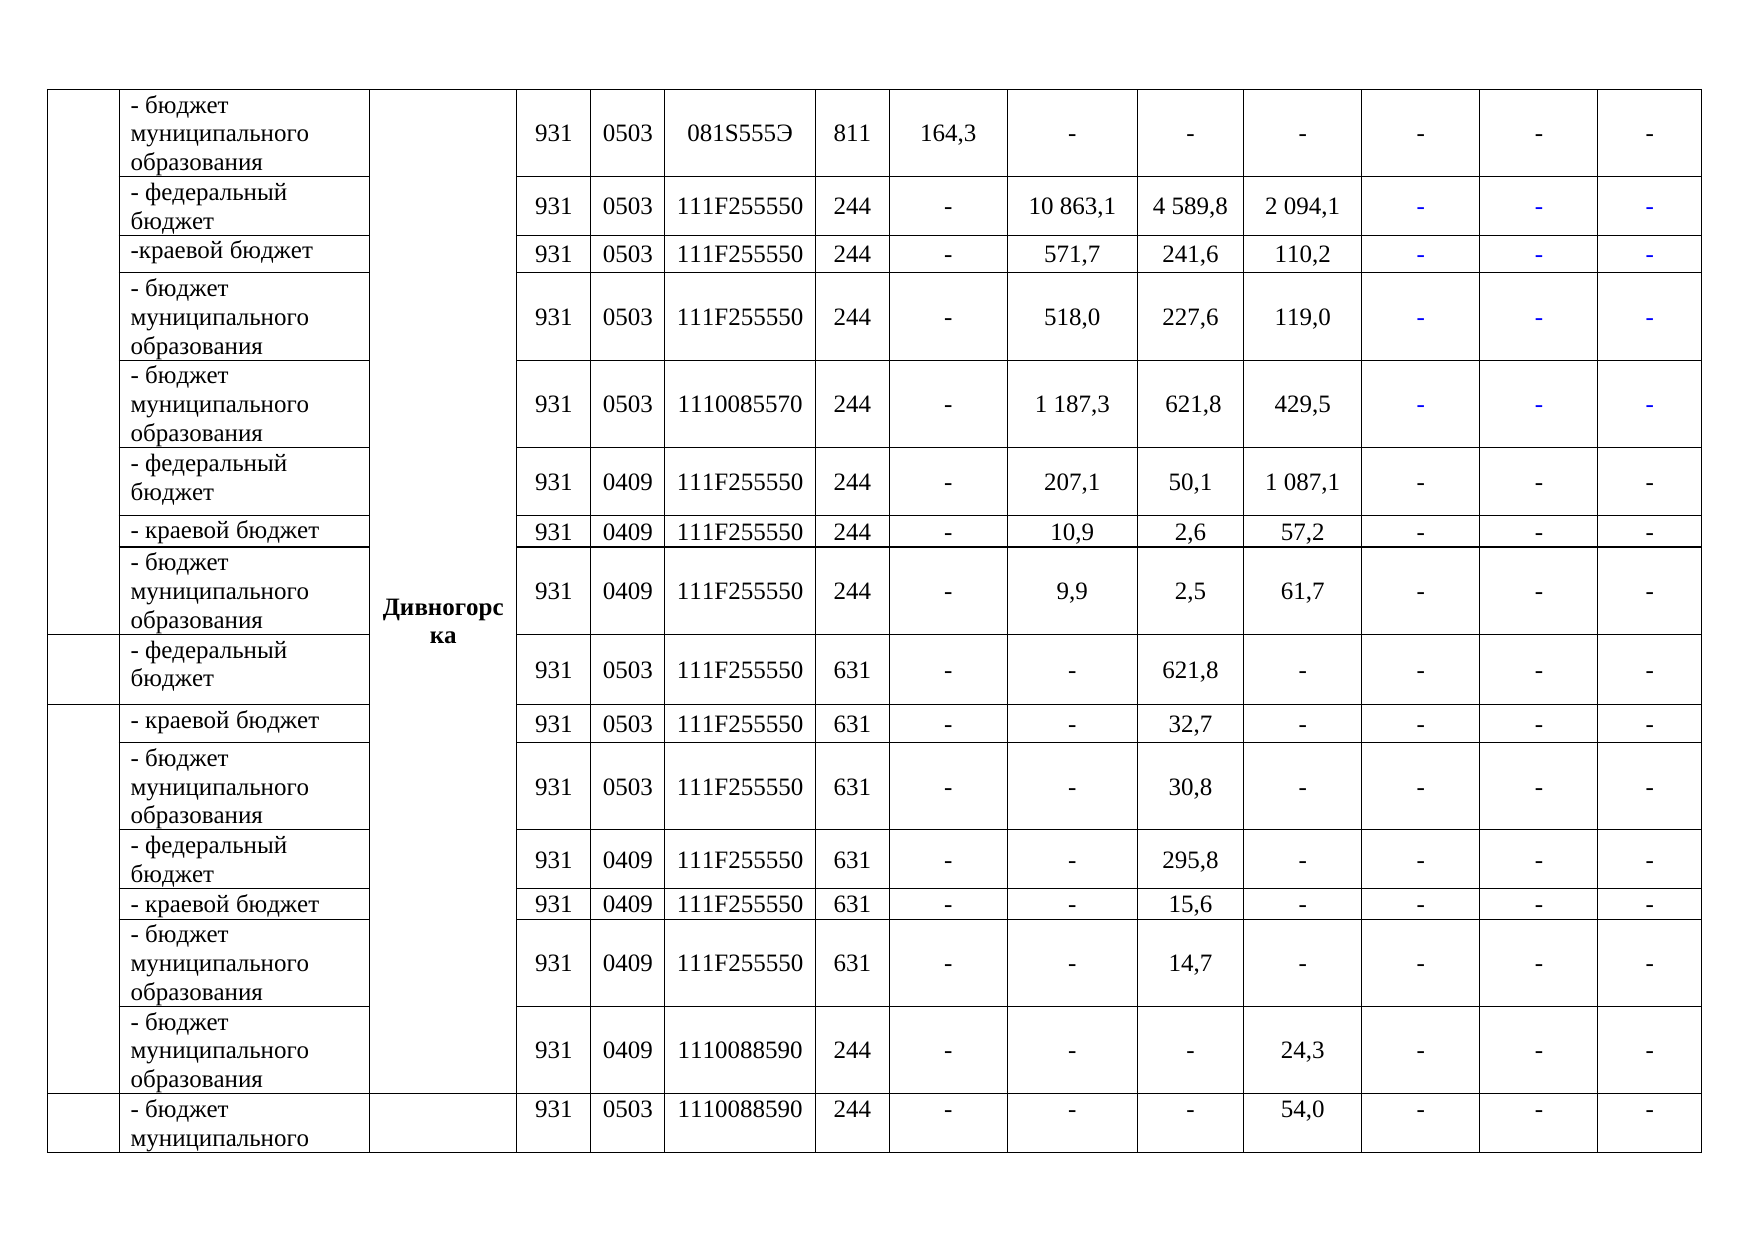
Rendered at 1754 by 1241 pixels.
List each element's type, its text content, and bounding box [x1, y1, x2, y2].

table_cell - [1362, 90, 1479, 176]
table_cell 227,6 [1138, 273, 1243, 359]
table_cell 244 [816, 273, 889, 359]
table_cell - [890, 635, 1007, 704]
table_cell 1110088590 [665, 1094, 815, 1152]
table_cell 54,0 [1244, 1094, 1361, 1152]
table_cell - [1362, 448, 1479, 514]
table_cell - [1008, 635, 1137, 704]
table_cell 2,6 [1138, 516, 1243, 546]
table_cell - бюджет муниципального образования [120, 743, 369, 829]
table_cell - [1598, 743, 1701, 829]
table_cell - [1362, 177, 1479, 234]
table_cell 931 [517, 889, 590, 918]
table_cell 1 087,1 [1244, 448, 1361, 514]
table_cell - [1244, 705, 1361, 742]
table_cell 244 [816, 516, 889, 546]
table_cell - [1598, 177, 1701, 234]
table_cell - [1362, 1007, 1479, 1093]
table_cell [48, 635, 119, 704]
table_cell - бюджет муниципального образования [120, 90, 369, 176]
table_cell - [1480, 1007, 1597, 1093]
table_cell 119,0 [1244, 273, 1361, 359]
table_cell - [1480, 273, 1597, 359]
table_cell 0409 [591, 830, 664, 888]
table_cell 931 [517, 830, 590, 888]
table_cell - [1008, 1094, 1137, 1152]
table_cell - [1480, 743, 1597, 829]
table_cell 241,6 [1138, 236, 1243, 272]
table_cell 111F255550 [665, 635, 815, 704]
table_cell 9,9 [1008, 548, 1137, 634]
table_cell - [890, 236, 1007, 272]
table_cell - [1598, 1094, 1701, 1152]
table_cell - [1362, 1094, 1479, 1152]
table_cell - федеральный бюджет [120, 177, 369, 234]
table_cell - [890, 705, 1007, 742]
table_cell 61,7 [1244, 548, 1361, 634]
table_cell - [1480, 705, 1597, 742]
table_cell 2 094,1 [1244, 177, 1361, 234]
table_cell - [1008, 705, 1137, 742]
table_cell 931 [517, 361, 590, 447]
table_cell 081S555Э [665, 90, 815, 176]
table_cell 2,5 [1138, 548, 1243, 634]
table_cell - [1598, 90, 1701, 176]
table_cell - краевой бюджет [120, 516, 369, 546]
table_cell 631 [816, 889, 889, 918]
table_cell 571,7 [1008, 236, 1137, 272]
table_cell - [1480, 830, 1597, 888]
table_cell - [1480, 920, 1597, 1006]
table_cell - бюджет муниципального образования [120, 273, 369, 359]
table_cell - федеральный бюджет [120, 635, 369, 704]
table_cell [48, 705, 119, 1093]
table_cell 1110085570 [665, 361, 815, 447]
table_cell 931 [517, 273, 590, 359]
table_cell 111F255550 [665, 889, 815, 918]
table_cell 0503 [591, 90, 664, 176]
table_cell 111F255550 [665, 920, 815, 1006]
table_cell - бюджет муниципального образования [120, 361, 369, 447]
table_cell - федеральный бюджет [120, 830, 369, 888]
table_cell 244 [816, 1007, 889, 1093]
table_cell - [890, 548, 1007, 634]
table_cell 30,8 [1138, 743, 1243, 829]
table_cell 631 [816, 743, 889, 829]
table_cell - бюджет муниципального образования [120, 920, 369, 1006]
table_cell 0503 [591, 361, 664, 447]
table_cell - [1598, 635, 1701, 704]
table_cell - краевой бюджет [120, 889, 369, 918]
table_cell 931 [517, 548, 590, 634]
table_cell 931 [517, 90, 590, 176]
table_cell 164,3 [890, 90, 1007, 176]
table_cell 631 [816, 635, 889, 704]
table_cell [120, 1094, 369, 1152]
table_cell 50,1 [1138, 448, 1243, 514]
table_cell 244 [816, 548, 889, 634]
table_cell 0409 [591, 920, 664, 1006]
table_cell - [1598, 548, 1701, 634]
table_cell - [1598, 920, 1701, 1006]
table_cell 931 [517, 236, 590, 272]
table_cell 931 [517, 516, 590, 546]
table_cell 0409 [591, 516, 664, 546]
table_cell - [890, 743, 1007, 829]
table_cell - [1598, 889, 1701, 918]
table_cell - [1480, 1094, 1597, 1152]
table_cell 10 863,1 [1008, 177, 1137, 234]
table_cell 0503 [591, 705, 664, 742]
table_cell - [1362, 273, 1479, 359]
table_cell - [1598, 361, 1701, 447]
table_cell - [1598, 516, 1701, 546]
table_cell 111F255550 [665, 548, 815, 634]
table_cell 931 [517, 177, 590, 234]
table_cell 0503 [591, 236, 664, 272]
table_cell 111F255550 [665, 830, 815, 888]
table_cell 244 [816, 1094, 889, 1152]
table_cell - [1244, 90, 1361, 176]
table_cell - [1244, 743, 1361, 829]
table_cell 931 [517, 448, 590, 514]
table_cell - [1480, 236, 1597, 272]
table_cell - [1598, 448, 1701, 514]
table_cell 295,8 [1138, 830, 1243, 888]
table_cell 429,5 [1244, 361, 1361, 447]
table_cell 0409 [591, 889, 664, 918]
table_cell - бюджет муниципального образования [120, 1007, 369, 1093]
table_cell - краевой бюджет [120, 705, 369, 742]
table_cell 207,1 [1008, 448, 1137, 514]
table_cell - [890, 1007, 1007, 1093]
table_cell - [1008, 830, 1137, 888]
table_cell 0409 [591, 548, 664, 634]
table_cell - [1480, 90, 1597, 176]
table_cell - федеральный бюджет [120, 448, 369, 514]
table_cell - [1598, 1007, 1701, 1093]
table_cell - [1598, 273, 1701, 359]
table_cell 24,3 [1244, 1007, 1361, 1093]
table_cell - [890, 177, 1007, 234]
table_cell 0503 [591, 177, 664, 234]
table_cell 111F255550 [665, 705, 815, 742]
table_cell 15,6 [1138, 889, 1243, 918]
table_cell - [890, 830, 1007, 888]
table_cell -краевой бюджет [120, 236, 369, 272]
table_cell [48, 1094, 119, 1152]
table_cell - [1362, 705, 1479, 742]
table_cell - [890, 361, 1007, 447]
table_cell - [1480, 516, 1597, 546]
table_cell 931 [517, 743, 590, 829]
table_cell - [890, 1094, 1007, 1152]
table_cell 0503 [591, 1094, 664, 1152]
table_cell 931 [517, 1007, 590, 1093]
table_cell - [1008, 1007, 1137, 1093]
table_cell [370, 1094, 516, 1152]
table_cell 4 589,8 [1138, 177, 1243, 234]
table_cell - [1244, 889, 1361, 918]
table_cell - [1598, 236, 1701, 272]
table_cell 518,0 [1008, 273, 1137, 359]
table_cell 244 [816, 236, 889, 272]
table_cell 631 [816, 920, 889, 1006]
table_cell 14,7 [1138, 920, 1243, 1006]
table_cell 32,7 [1138, 705, 1243, 742]
table_cell 244 [816, 448, 889, 514]
table_cell 110,2 [1244, 236, 1361, 272]
table_cell - [1008, 920, 1137, 1006]
table_cell - [1362, 361, 1479, 447]
table_cell 244 [816, 177, 889, 234]
table_cell 111F255550 [665, 448, 815, 514]
table_cell - бюджет муниципального образования [120, 548, 369, 634]
table_cell - [890, 448, 1007, 514]
table_cell - [1244, 635, 1361, 704]
table_cell 631 [816, 830, 889, 888]
table_cell - [1480, 361, 1597, 447]
table_cell - [890, 516, 1007, 546]
table_cell 10,9 [1008, 516, 1137, 546]
table_cell 111F255550 [665, 177, 815, 234]
table_cell - [1362, 516, 1479, 546]
table_cell - [1480, 177, 1597, 234]
table_cell 111F255550 [665, 273, 815, 359]
table_cell - [890, 889, 1007, 918]
table_cell 0503 [591, 273, 664, 359]
table_cell 0503 [591, 635, 664, 704]
table_cell 1110088590 [665, 1007, 815, 1093]
table_cell 931 [517, 635, 590, 704]
table_cell - [1362, 236, 1479, 272]
table_cell - [1008, 90, 1137, 176]
table_cell - [1480, 889, 1597, 918]
table_cell - [1362, 548, 1479, 634]
table_cell - [1362, 830, 1479, 888]
table_cell - [1138, 90, 1243, 176]
table_cell - [890, 273, 1007, 359]
table_cell - [1480, 548, 1597, 634]
table_cell 931 [517, 705, 590, 742]
table_cell 0503 [591, 743, 664, 829]
table_cell - [1008, 889, 1137, 918]
table_cell 57,2 [1244, 516, 1361, 546]
table_cell - [1008, 743, 1137, 829]
table_cell - [1480, 448, 1597, 514]
table_cell - [890, 920, 1007, 1006]
table_cell - [1480, 635, 1597, 704]
table_cell - [1362, 889, 1479, 918]
table_cell 111F255550 [665, 516, 815, 546]
table_cell 111F255550 [665, 743, 815, 829]
table_cell - [1138, 1007, 1243, 1093]
table_cell - [1362, 635, 1479, 704]
table_cell 244 [816, 361, 889, 447]
table_cell 0409 [591, 1007, 664, 1093]
table_cell - [1598, 705, 1701, 742]
table_cell 621,8 [1138, 361, 1243, 447]
table_cell - [1598, 830, 1701, 888]
table_cell 631 [816, 705, 889, 742]
table_cell 111F255550 [665, 236, 815, 272]
table_cell 0409 [591, 448, 664, 514]
table_cell - [1362, 920, 1479, 1006]
table_cell - [1244, 830, 1361, 888]
table_cell - [1138, 1094, 1243, 1152]
table_cell - [1362, 743, 1479, 829]
table_cell - [1244, 920, 1361, 1006]
table_cell 621,8 [1138, 635, 1243, 704]
table_cell 1 187,3 [1008, 361, 1137, 447]
table_cell 931 [517, 1094, 590, 1152]
table_cell 931 [517, 920, 590, 1006]
table_cell 811 [816, 90, 889, 176]
